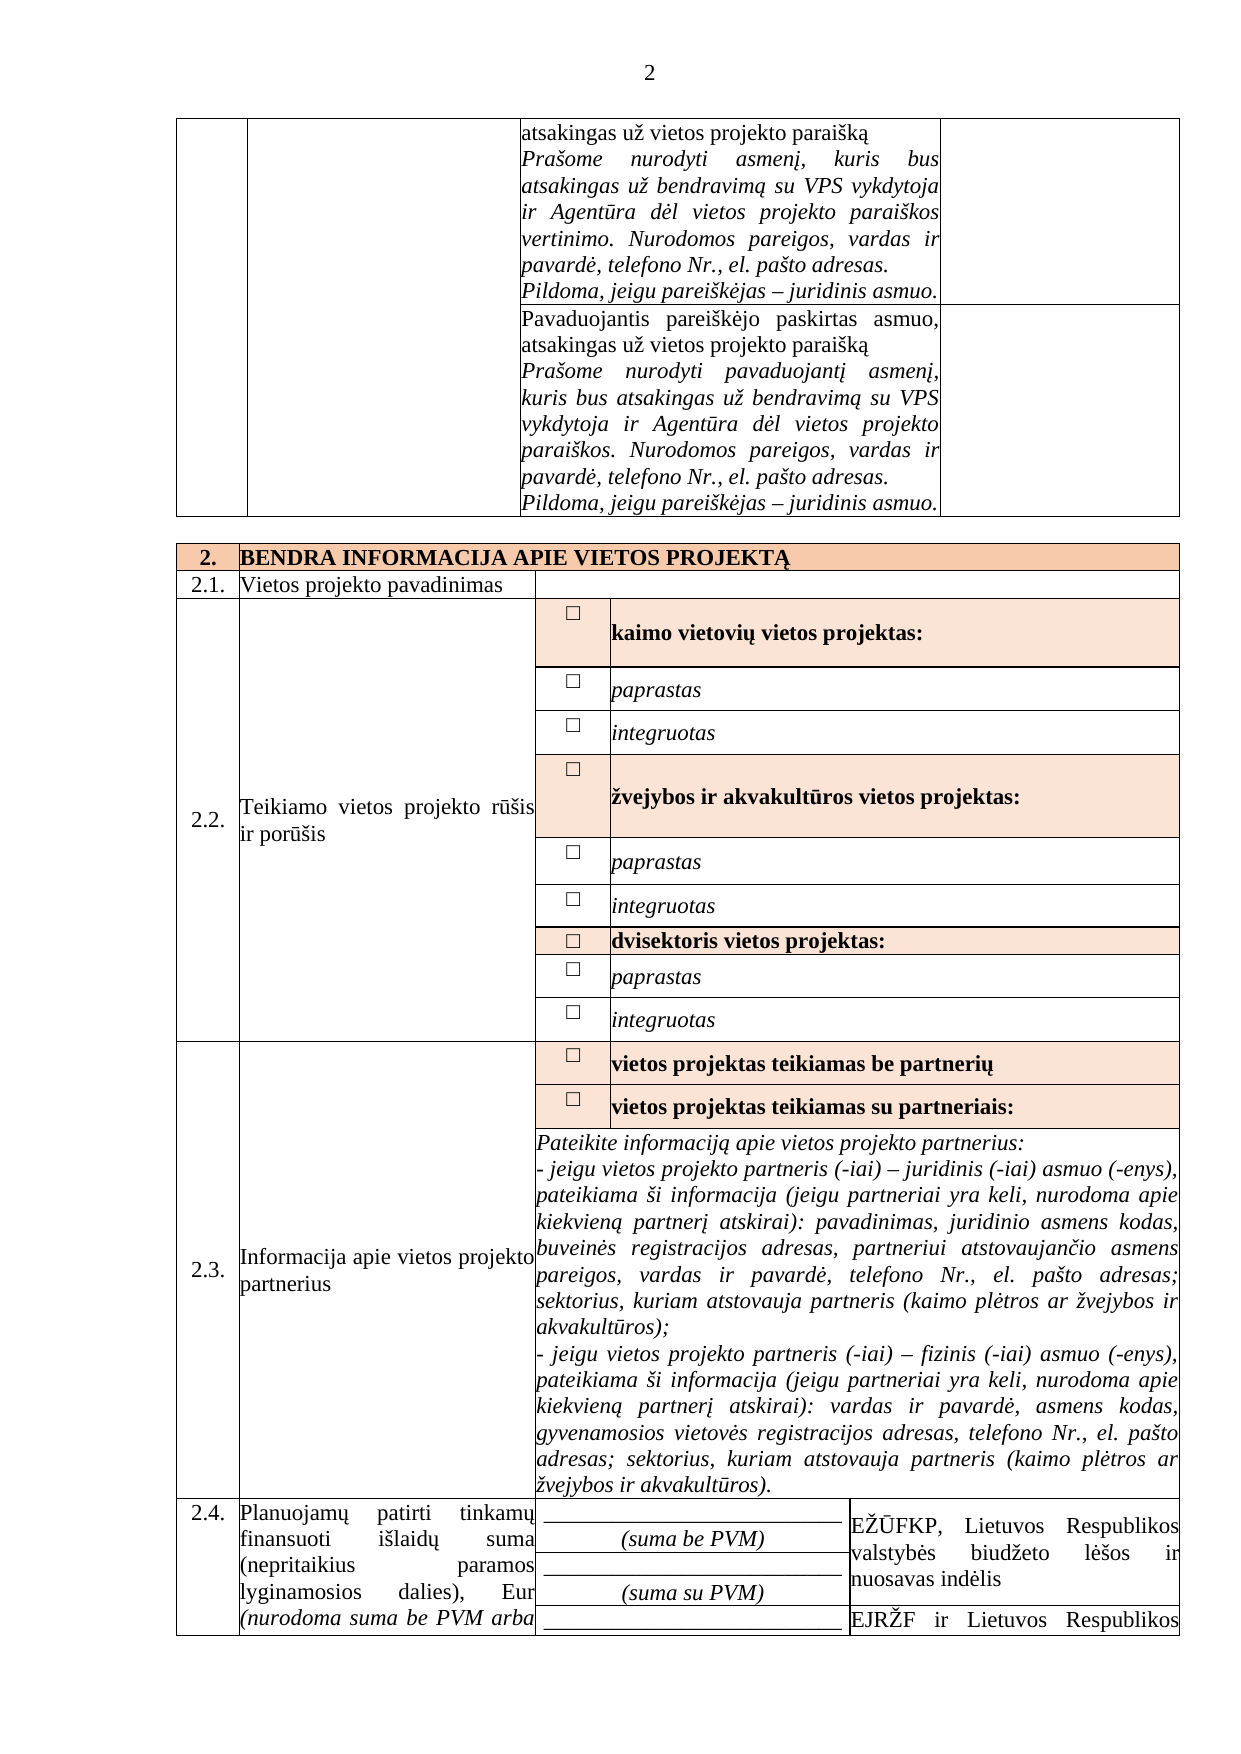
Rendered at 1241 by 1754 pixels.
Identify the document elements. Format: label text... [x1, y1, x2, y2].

table_cell □ [536, 668, 610, 710]
table_cell □ [536, 755, 610, 837]
table_cell integruotas [611, 885, 1179, 926]
table_header 2. [177, 544, 239, 570]
table_cell integruotas [611, 711, 1179, 754]
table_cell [536, 1606, 849, 1635]
table_cell Informacija apie vietos projekto partnerius [240, 1042, 535, 1498]
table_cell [851, 1606, 1179, 1635]
table_cell vietos projektas teikiamas su partneriais: [611, 1085, 1179, 1128]
table_cell paprastas [611, 955, 1179, 997]
table_cell □ [536, 998, 610, 1041]
table_cell 2.4. [177, 1499, 239, 1635]
table_cell 2.3. [177, 1042, 239, 1498]
table_cell paprastas [611, 668, 1179, 710]
table_cell □ [536, 928, 610, 954]
table_cell □ [536, 711, 610, 754]
table_cell __________________________ (suma be PVM) [536, 1499, 849, 1552]
table_cell EŽŪFKP, Lietuvos Respublikos valstybės biudžeto lėšos ir nuosavas indėlis [851, 1499, 1179, 1605]
table_cell integruotas [611, 998, 1179, 1041]
table_cell 2.2. [177, 599, 239, 1041]
table_cell □ [536, 885, 610, 926]
table_cell paprastas [611, 838, 1179, 884]
table_header BENDRA INFORMACIJA APIE VIETOS PROJEKTĄ [240, 544, 1179, 570]
table_cell Planuojamų patirti tinkamų finansuoti išlaidų suma (nepritaikius paramos lyginamosios dalies), Eur (nurodoma suma be PVM arba su PVM, jeigu PVM yra tinkamas finansuoti pagal Taisyklių 27.4 papunktį) [240, 1499, 535, 1635]
table_cell Pateikite informaciją apie vietos projekto partnerius: - jeigu vietos projekto partneris (-iai) – juridinis (-iai) asmuo (-enys), pateikiama ši informacija (jeigu partneriai yra keli, nurodoma apie kiekvieną partnerį atskirai): pavadinimas, juridinio asmens kodas, buveinės registracijos adresas, partneriui atstovaujančio asmens pareigos, vardas ir pavardė, telefono Nr., el. pašto adresas; sektorius, kuriam atstovauja partneris (kaimo plėtros ar žvejybos ir akvakultūros); - jeigu vietos projekto partneris (-iai) – fizinis (-iai) asmuo (-enys), pateikiama ši informacija (jeigu partneriai yra keli, nurodoma apie kiekvieną partnerį atskirai): vardas ir pavardė, asmens kodas, gyvenamosios vietovės registracijos adresas, telefono Nr., el. pašto adresas; sektorius, kuriam atstovauja partneris (kaimo plėtros ar žvejybos ir akvakultūros). [536, 1129, 1179, 1498]
table_cell □ [536, 1042, 610, 1084]
table_cell [536, 571, 1179, 598]
table_cell vietos projektas teikiamas be partnerių [611, 1042, 1179, 1084]
table_cell □ [536, 955, 610, 997]
table_cell Teikiamo vietos projekto rūšis ir porūšis [240, 599, 535, 1041]
table_cell □ [536, 599, 610, 666]
table_cell Vietos projekto pavadinimas [240, 571, 535, 598]
table_cell □ [536, 1085, 610, 1128]
table_cell □ [536, 838, 610, 884]
table_cell kaimo vietovių vietos projektas: [611, 599, 1179, 666]
table_cell žvejybos ir akvakultūros vietos projektas: [611, 755, 1179, 837]
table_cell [521, 119, 940, 304]
table_cell 2.1. [177, 571, 239, 598]
table_cell dvisektoris vietos projektas: [611, 928, 1179, 954]
table_cell [941, 305, 1179, 516]
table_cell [536, 1553, 849, 1605]
table_cell Pavaduojantis pareiškėjo paskirtas asmuo, atsakingas už vietos projekto paraišką Prašome nurodyti pavaduojantį asmenį, kuris bus atsakingas už bendravimą su VPS vykdytoja ir Agentūra dėl vietos projekto paraiškos. Nurodomos pareigos, vardas ir pavardė, telefono Nr., el. pašto adresas. Pildoma, jeigu pareiškėjas – juridinis asmuo. [521, 305, 940, 516]
table_cell [941, 119, 1179, 304]
